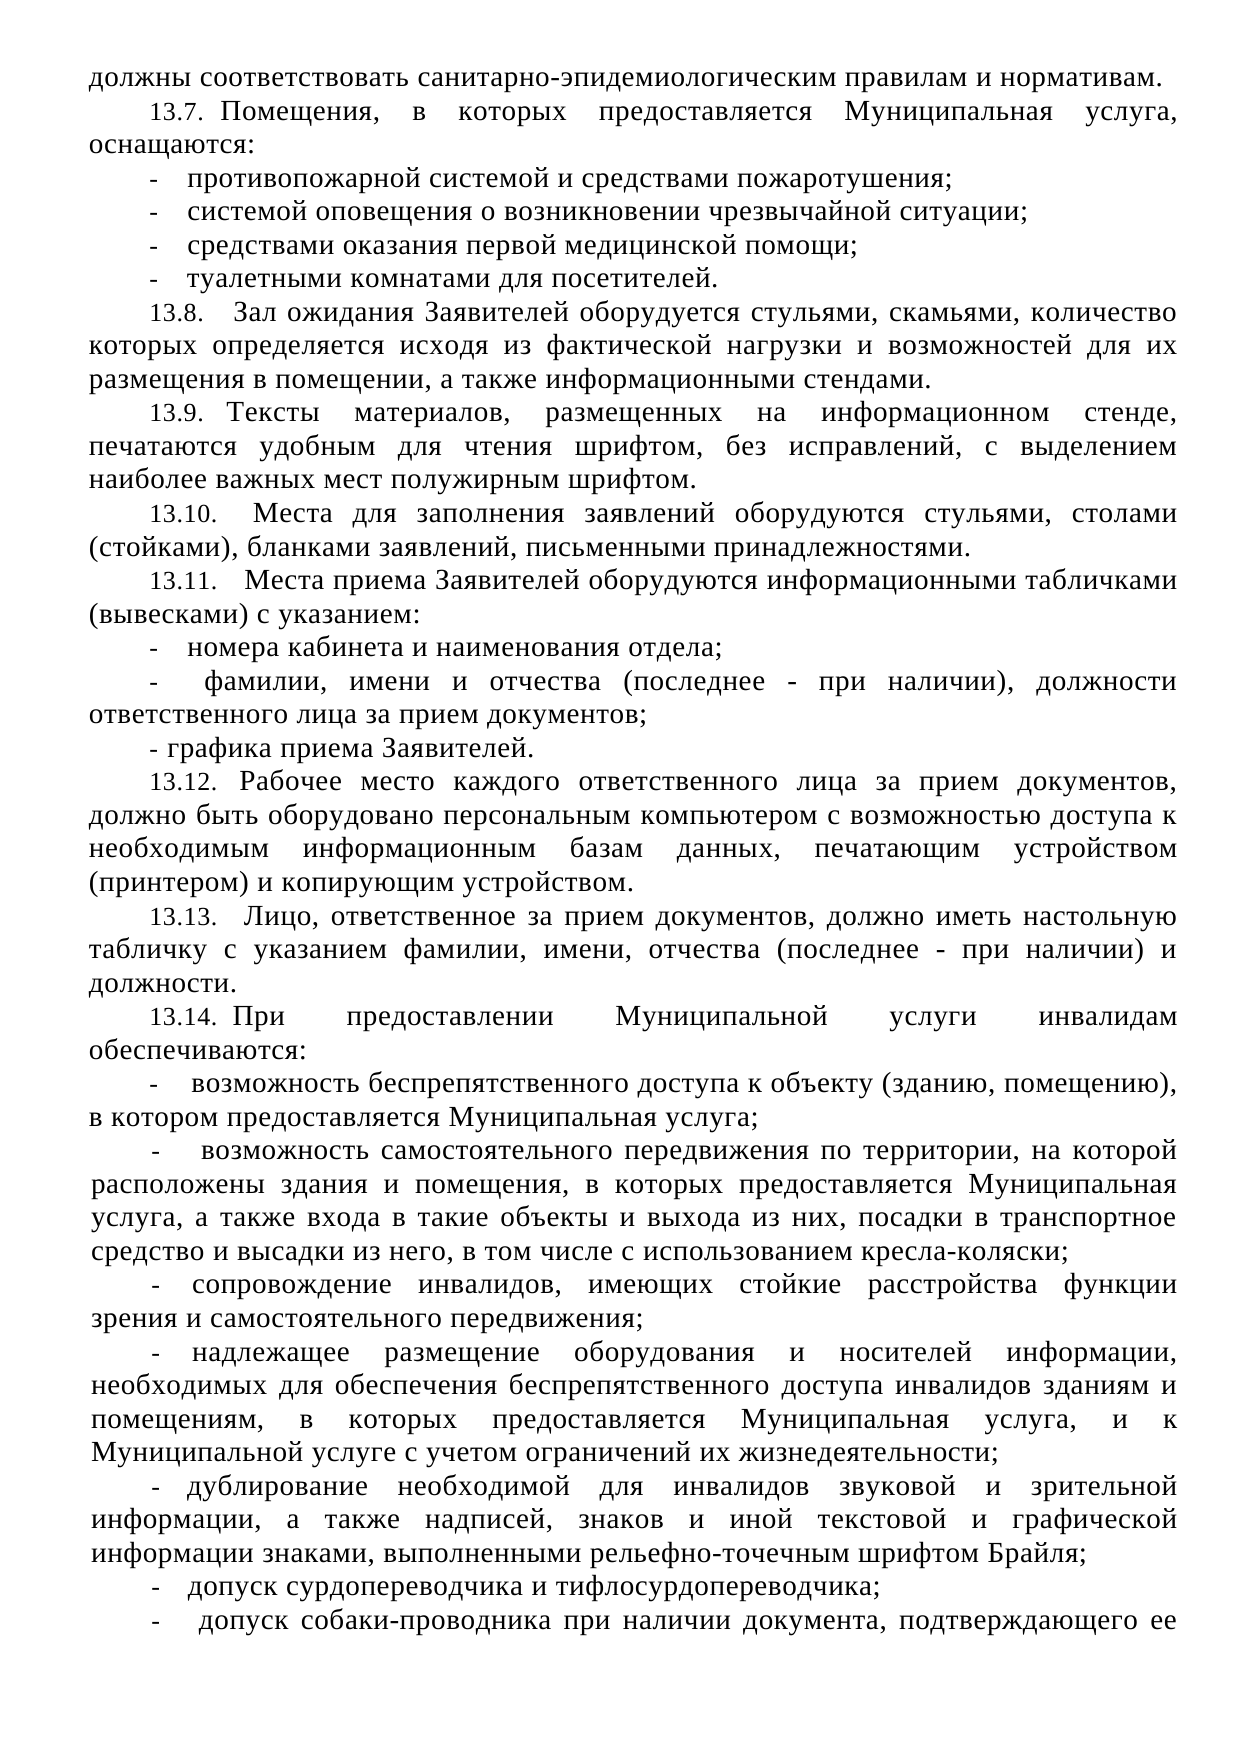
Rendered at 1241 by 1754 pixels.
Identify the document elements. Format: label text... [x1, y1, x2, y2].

list допуск сурдопереводчика и тифлосурдопереводчика; [91, 1568, 1181, 1602]
list Рабочее место каждого ответственного лица за прием документов, должно быть оборудовано персональным компьютером с возможностью доступа к необходимым информационным базам данных, печатающим устройством (принтером) и копирующим устройством. [89, 763, 1179, 898]
list При предоставлении Муниципальной услуги инвалидам обеспечиваются: [89, 998, 1179, 1065]
list возможность беспрепятственного доступа к объекту (зданию, помещению), в котором предоставляется Муниципальная услуга; [89, 1065, 1179, 1132]
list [89, 59, 1179, 93]
list средствами оказания первой медицинской помощи; [89, 227, 1181, 260]
list Места приема Заявителей оборудуются информационными табличками (вывесками) с указанием: [89, 562, 1179, 629]
list графика приема Заявителей. [89, 730, 1181, 763]
list номера кабинета и наименования отдела; [89, 629, 1181, 663]
list дублирование необходимой для инвалидов звуковой и зрительной информации, а также надписей, знаков и иной текстовой и графической информации знаками, выполненными рельефно-точечным шрифтом Брайля; [91, 1468, 1179, 1568]
list возможность самостоятельного передвижения по территории, на которой расположены здания и помещения, в которых предоставляется Муниципальная услуга, а также входа в такие объекты и выхода из них, посадки в транспортное средство и высадки из него, в том числе с использованием кресла-коляски; [91, 1132, 1179, 1267]
list надлежащее размещение оборудования и носителей информации, необходимых для обеспечения беспрепятственного доступа инвалидов зданиям и помещениям, в которых предоставляется Муниципальная услуга, и к Муниципальной услуге с учетом ограничений их жизнедеятельности; [91, 1334, 1179, 1468]
list фамилии, имени и отчества (последнее - при наличии), должности ответственного лица за прием документов; [89, 663, 1179, 730]
list сопровождение инвалидов, имеющих стойкие расстройства функции зрения и самостоятельного передвижения; [91, 1267, 1179, 1334]
list Помещения, в которых предоставляется Муниципальная услуга, оснащаются: [89, 93, 1179, 160]
list Зал ожидания Заявителей оборудуется стульями, скамьями, количество которых определяется исходя из фактической нагрузки и возможностей для их размещения в помещении, а также информационными стендами. [89, 294, 1179, 394]
list противопожарной системой и средствами пожаротушения; [89, 160, 1181, 193]
list туалетными комнатами для посетителей. [89, 260, 1181, 294]
list Тексты материалов, размещенных на информационном стенде, печатаются удобным для чтения шрифтом, без исправлений, с выделением наиболее важных мест полужирным шрифтом. [89, 394, 1179, 495]
list Места для заполнения заявлений оборудуются стульями, столами (стойками), бланками заявлений, письменными принадлежностями. [89, 495, 1179, 562]
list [91, 1602, 1179, 1636]
list Лицо, ответственное за прием документов, должно иметь настольную табличку с указанием фамилии, имени, отчества (последнее - при наличии) и должности. [89, 898, 1179, 998]
list системой оповещения о возникновении чрезвычайной ситуации; [89, 193, 1181, 227]
